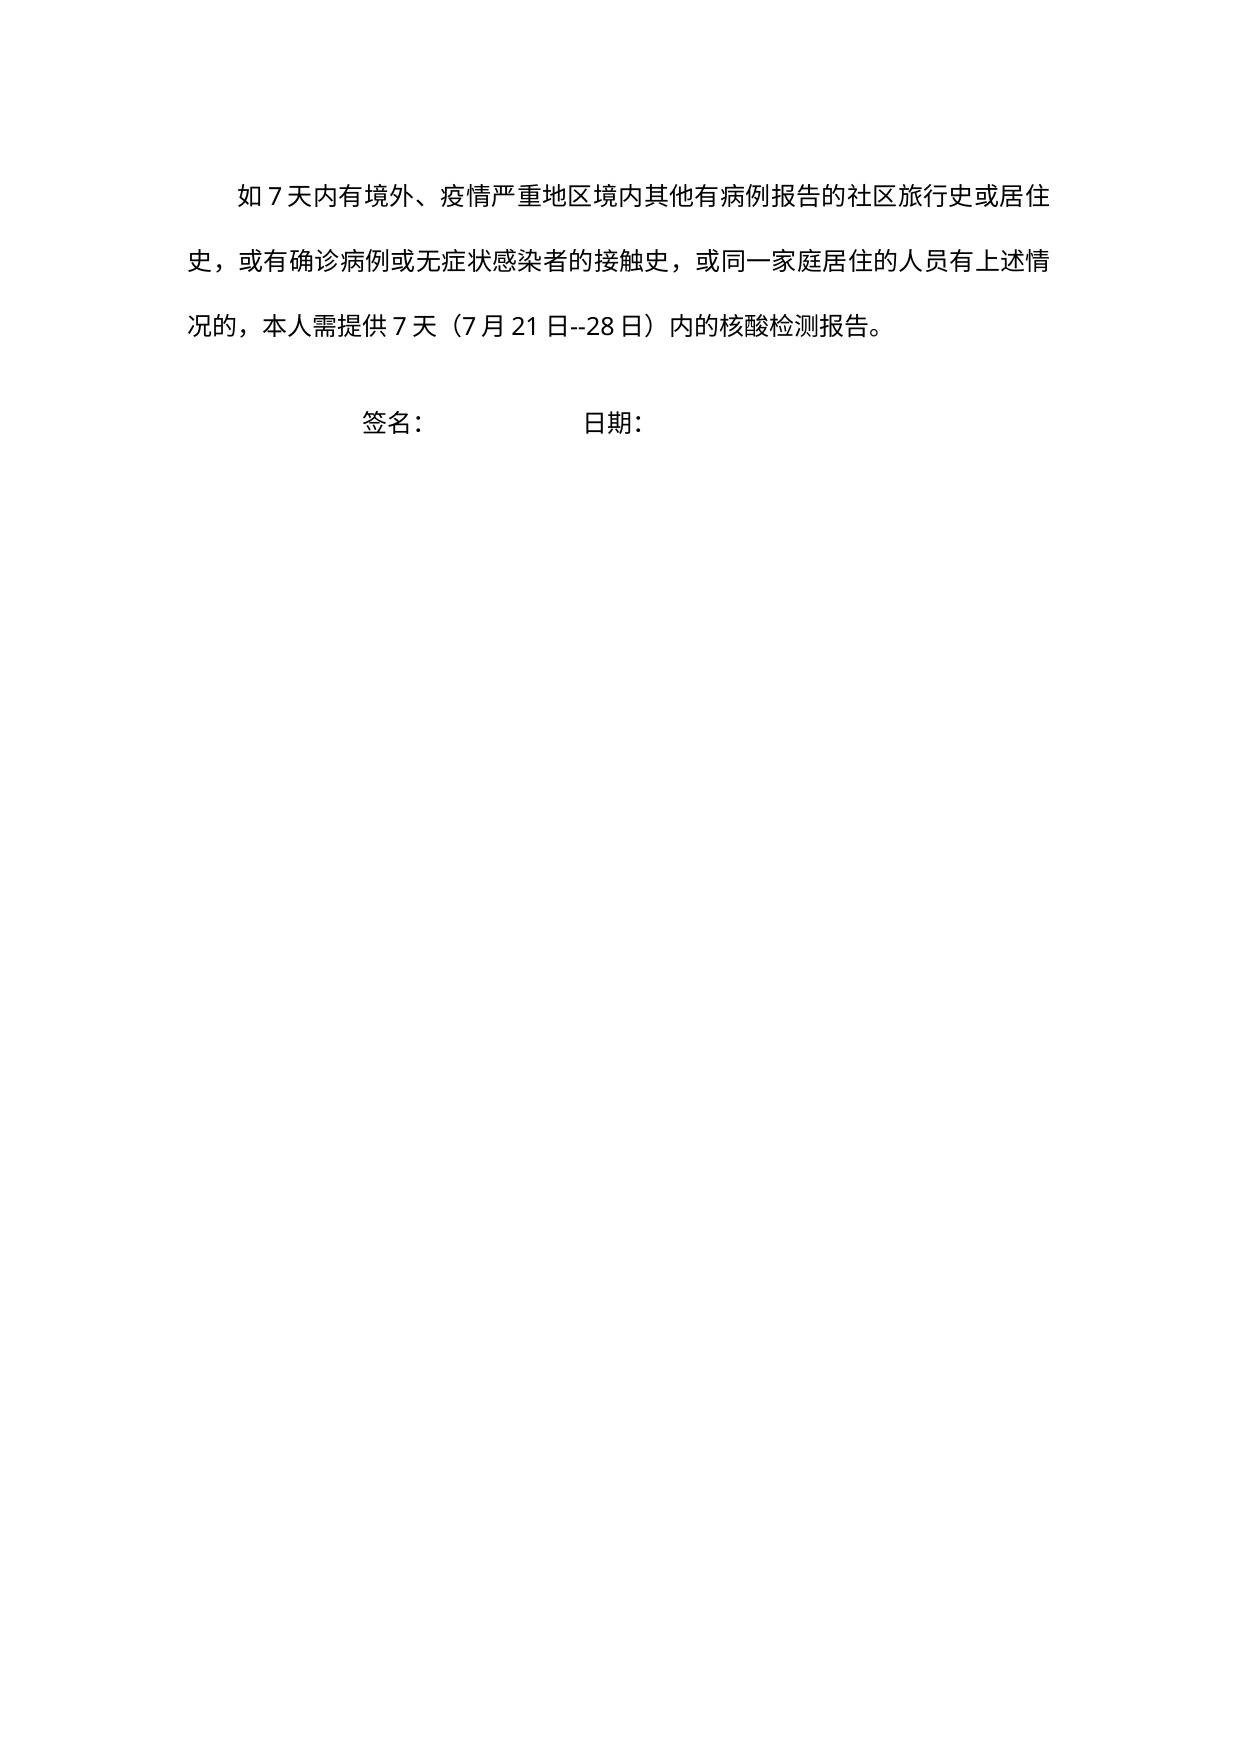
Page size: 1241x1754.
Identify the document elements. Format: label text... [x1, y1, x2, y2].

text 如7天内有境外、疫情严重地区境内其他有病例报告的社区旅行史或居住史，或有确诊病例或无症状感染者的接触史，或同一家庭居住的人员有上述情况的，本人需提供7天（7月21日--28日）内的核酸检测报告。 [187, 162, 1053, 357]
text 签名： 日期： [187, 389, 1053, 454]
